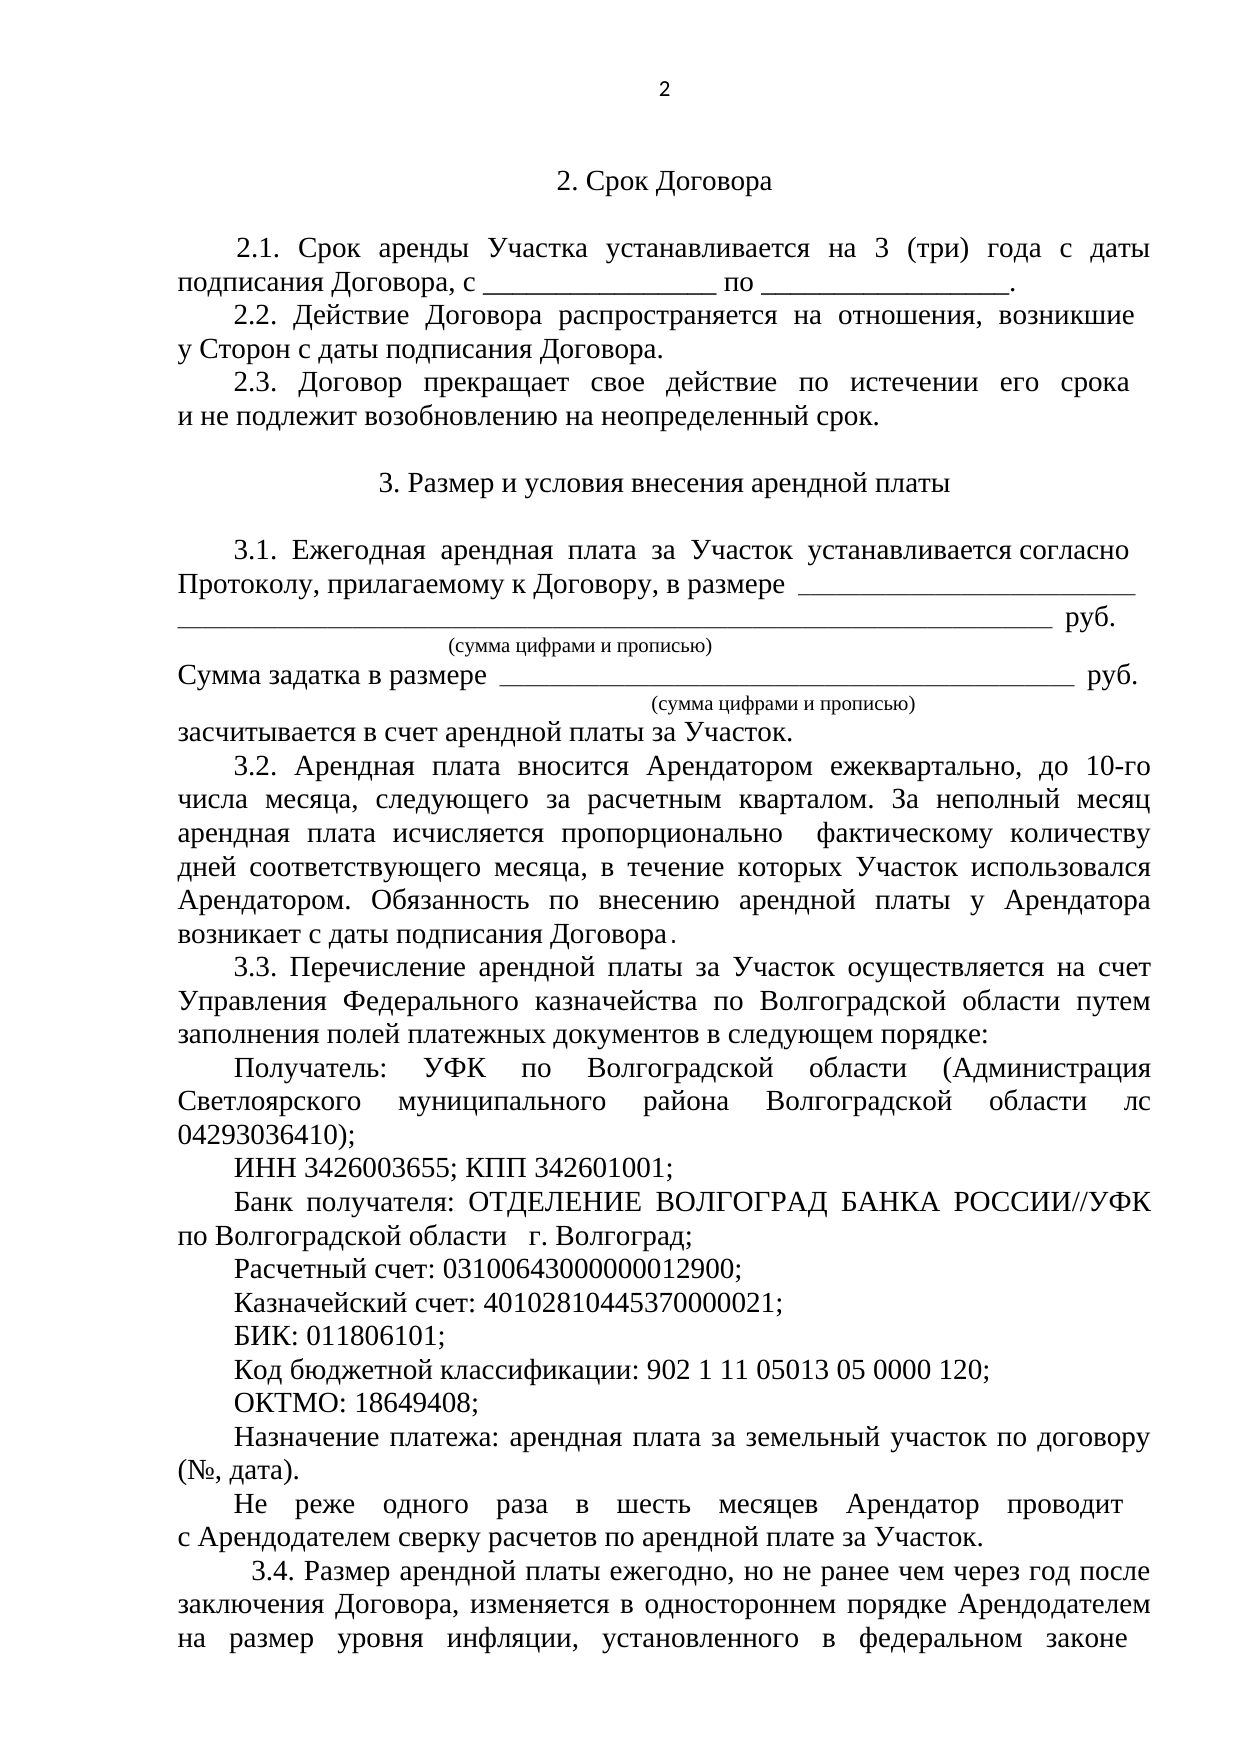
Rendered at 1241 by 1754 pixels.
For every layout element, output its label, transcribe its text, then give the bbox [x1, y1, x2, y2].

text ИНН 3426003655; КПП 342601001; [177, 1151, 1152, 1184]
text Протоколу, прилагаемому к Договору, в размере ___________________________ [177, 566, 1152, 599]
text 2.3. Договор прекращает свое действие по истечении его срока и не подлежит возобновлению на неопределенный срок. [177, 364, 1152, 432]
text ______________________________________________________________________ руб. [177, 599, 1152, 633]
text 3.2. Арендная плата вносится Арендатором ежеквартально, до 10-го числа месяца, следующего за расчетным кварталом. За неполный месяц арендная плата исчисляется пропорционально фактическому количеству дней соответствующего месяца, в течение которых Участок использовался Арендатором. Обязанность по внесению арендной платы у Арендатора возникает с даты подписания Договора. [177, 748, 1152, 949]
text 3.3. Перечисление арендной платы за Участок осуществляется на счет Управления Федерального казначейства по Волгоградской области путем заполнения полей платежных документов в следующем порядке: [177, 949, 1152, 1050]
text 3.1. Ежегодная арендная плата за Участок устанавливается согласно [177, 532, 1152, 566]
text Получатель: УФК по Волгоградской области (Администрация Светлоярского муниципального района Волгоградской области лс 04293036410); [177, 1050, 1152, 1151]
text Банк получателя: ОТДЕЛЕНИЕ ВОЛГОГРАД БАНКА РОССИИ//УФК по Волгоградской области г. Волгоград; [177, 1184, 1152, 1251]
text Расчетный счет: 03100643000000012900; [177, 1251, 1152, 1285]
text (сумма цифрами и прописью) [177, 691, 1152, 714]
text (сумма цифрами и прописью) [177, 633, 1152, 657]
text Казначейский счет: 40102810445370000021; [177, 1285, 1152, 1318]
text 3. Размер и условия внесения арендной платы [177, 465, 1152, 499]
text 2. Срок Договора [177, 163, 1152, 197]
text 2.2. Действие Договора распространяется на отношения, возникшие у Сторон с даты подписания Договора. [177, 297, 1152, 364]
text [177, 1553, 1152, 1654]
text 2.1. Срок аренды Участка устанавливается на 3 (три) года с даты подписания Договора, с ________________ по _________________. [177, 230, 1152, 297]
text Не реже одного раза в шесть месяцев Арендатор проводит с Арендодателем сверку расчетов по арендной плате за Участок. [177, 1486, 1152, 1553]
text ОКТМО: 18649408; [177, 1385, 1152, 1419]
text Код бюджетной классификации: 902 1 11 05013 05 0000 120; [177, 1352, 1152, 1385]
text Сумма задатка в размере ______________________________________________ руб. [177, 657, 1152, 691]
text БИК: 011806101; [177, 1318, 1152, 1352]
text засчитывается в счет арендной платы за Участок. [177, 714, 1152, 748]
text Назначение платежа: арендная плата за земельный участок по договору (№, дата). [177, 1419, 1152, 1486]
